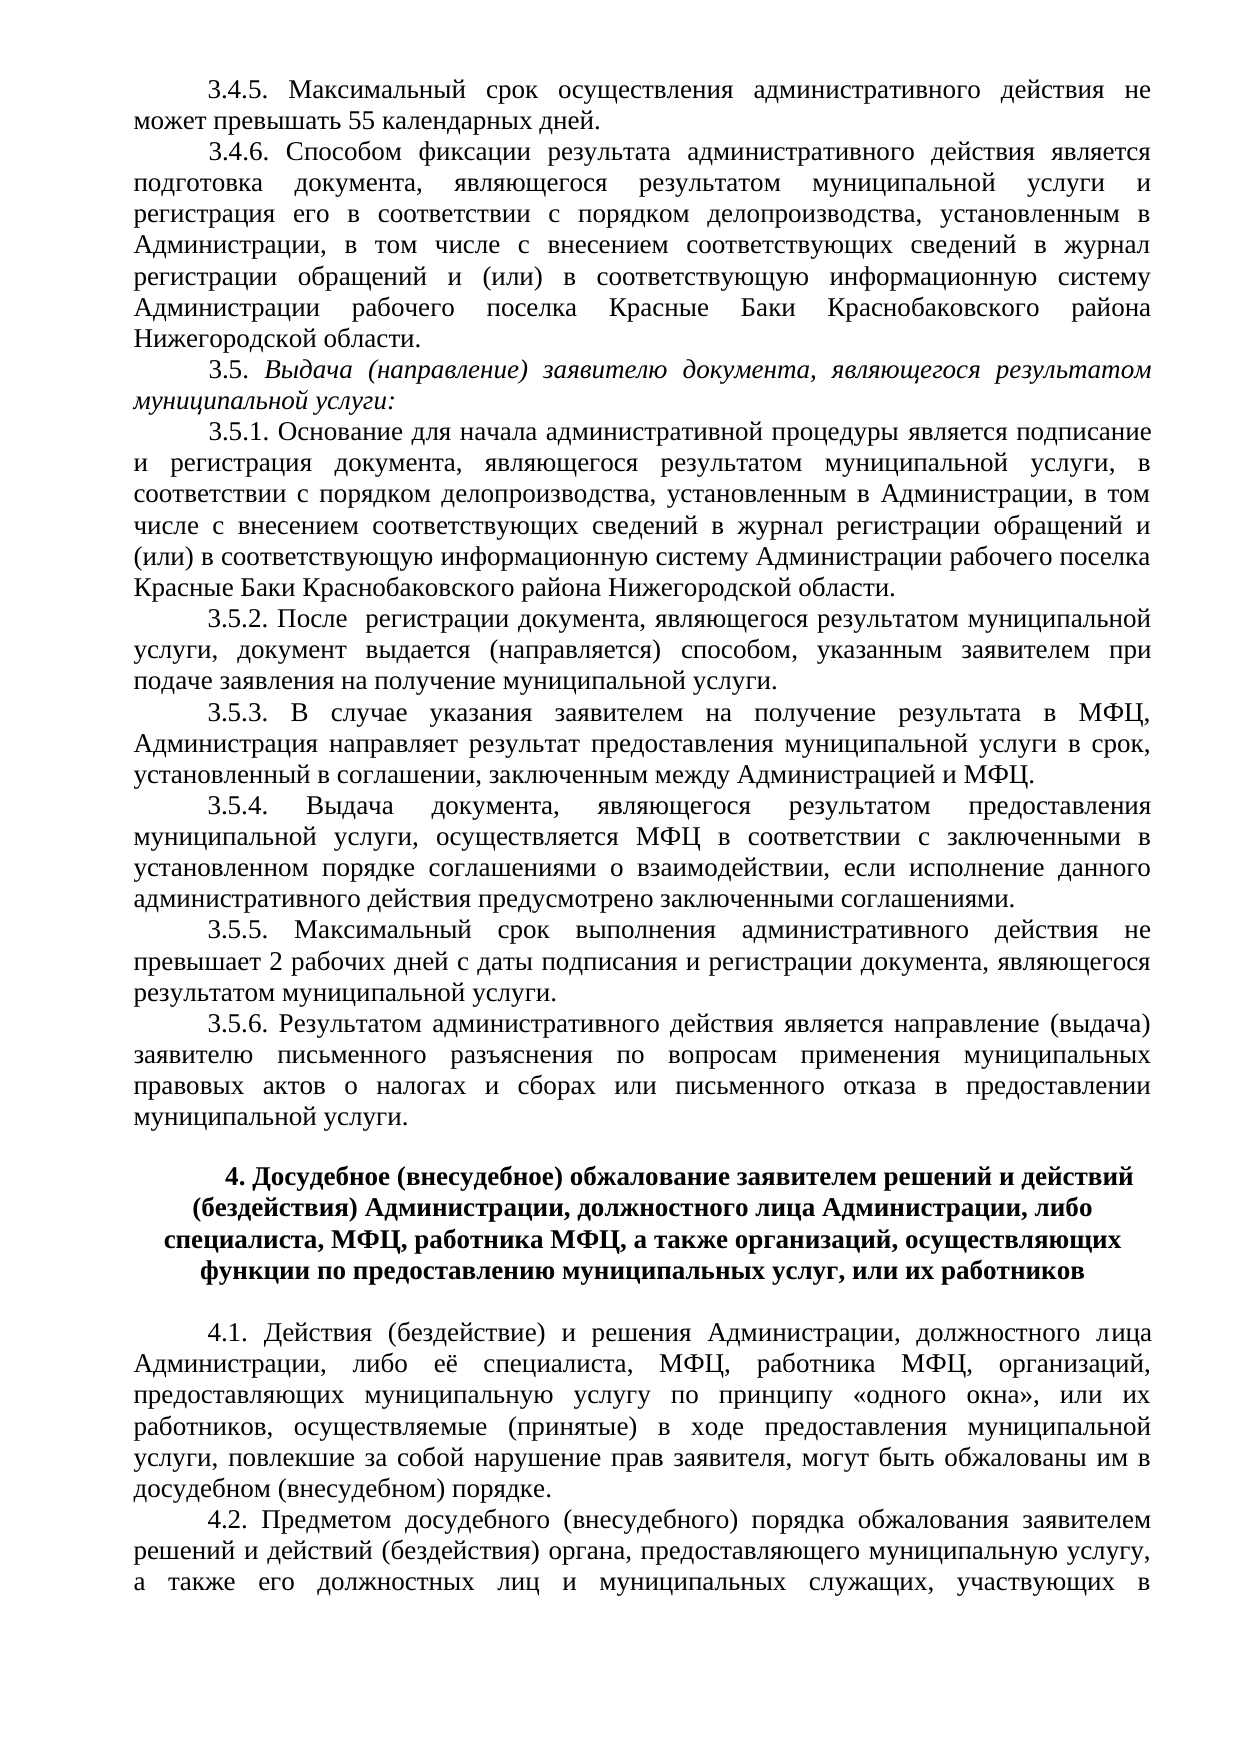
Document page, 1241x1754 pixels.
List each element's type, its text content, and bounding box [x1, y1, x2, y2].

text 3.5.4. Выдача документа, являющегося результатом предоставления муниципальной услуги, осуществляется МФЦ в соответствии с заключенными в установленном порядке соглашениями о взаимодействии, если исполнение данного административного действия предусмотрено заключенными соглашениями. [133, 789, 1152, 914]
text 4.1. Действия (бездействие) и решения Администрации, должностного лица Администрации, либо её специалиста, МФЦ, работника МФЦ, организаций, предоставляющих муниципальную услугу по принципу «одного окна», или их работников, осуществляемые (принятые) в ходе предоставления муниципальной услуги, повлекшие за собой нарушение прав заявителя, могут быть обжалованы им в досудебном (внесудебном) порядке. [133, 1316, 1152, 1503]
text 3.5.5. Максимальный срок выполнения административного действия не превышает 2 рабочих дней с даты подписания и регистрации документа, являющегося результатом муниципальной услуги. [133, 914, 1152, 1007]
text 3.5. Выдача (направление) заявителю документа, являющегося результатом муниципальной услуги: [133, 353, 1152, 415]
text 3.5.3. В случае указания заявителем на получение результата в МФЦ, Администрация направляет результат предоставления муниципальной услуги в срок, установленный в соглашении, заключенным между Администрацией и МФЦ. [133, 696, 1152, 789]
text 3.4.5. Максимальный срок осуществления административного действия не может превышать 55 календарных дней. [133, 73, 1152, 135]
text 3.5.6. Результатом административного действия является направление (выдача) заявителю письменного разъяснения по вопросам применения муниципальных правовых актов о налогах и сборах или письменного отказа в предоставлении муниципальной услуги. [133, 1007, 1152, 1132]
text 3.4.6. Способом фиксации результата административного действия является подготовка документа, являющегося результатом муниципальной услуги и регистрация его в соответствии с порядком делопроизводства, установленным в Администрации, в том числе с внесением соответствующих сведений в журнал регистрации обращений и (или) в соответствующую информационную систему Администрации рабочего поселка Красные Баки Краснобаковского района Нижегородской области. [133, 135, 1152, 353]
text 3.5.2. После регистрации документа, являющегося результатом муниципальной услуги, документ выдается (направляется) способом, указанным заявителем при подаче заявления на получение муниципальной услуги. [133, 602, 1152, 696]
text 4. Досудебное (внесудебное) обжалование заявителем решений и действий (бездействия) Администрации, должностного лица Администрации, либо специалиста, МФЦ, работника МФЦ, а также организаций, осуществляющих функции по предоставлению муниципальных услуг, или их работников [133, 1160, 1152, 1285]
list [133, 1503, 1152, 1596]
text 3.5.1. Основание для начала административной процедуры является подписание и регистрация документа, являющегося результатом муниципальной услуги, в соответствии с порядком делопроизводства, установленным в Администрации, в том числе с внесением соответствующих сведений в журнал регистрации обращений и (или) в соответствующую информационную систему Администрации рабочего поселка Красные Баки Краснобаковского района Нижегородской области. [133, 415, 1152, 602]
